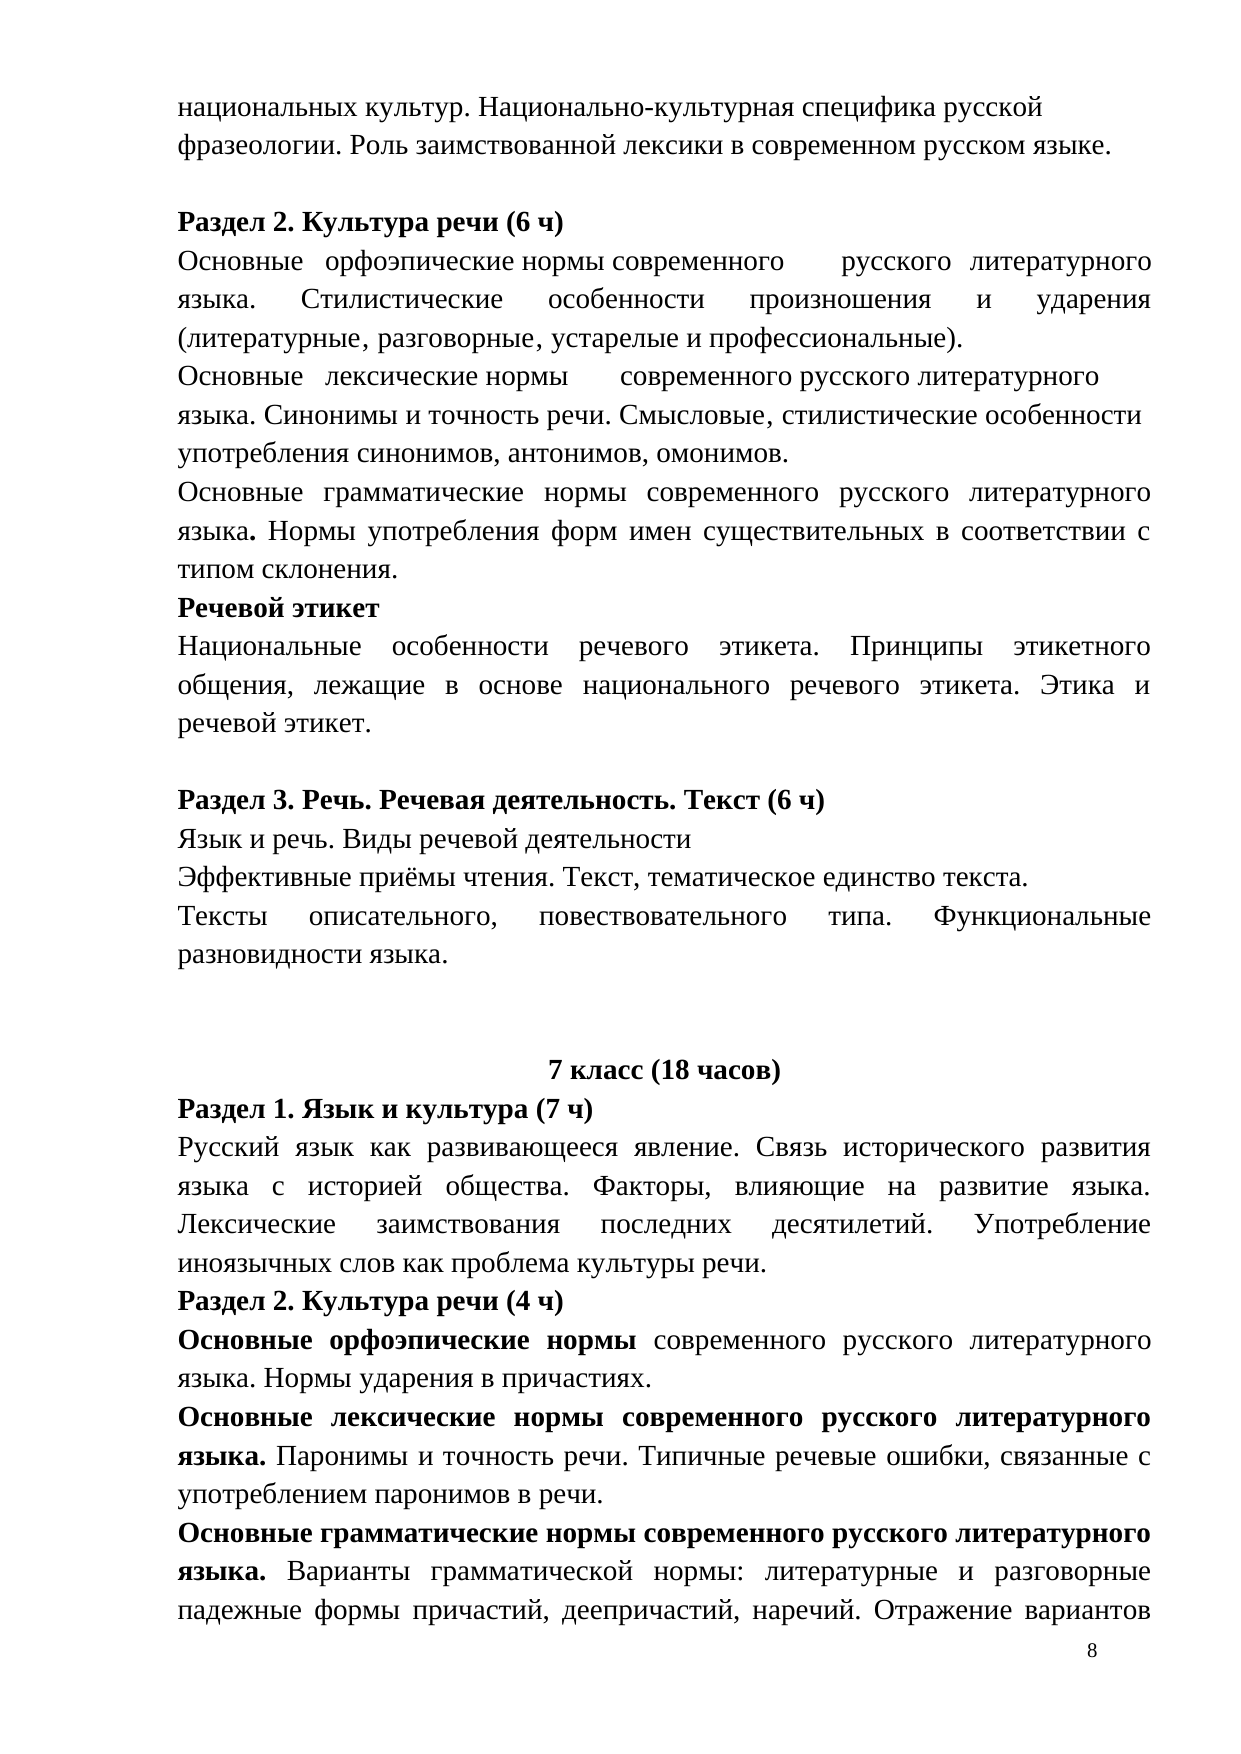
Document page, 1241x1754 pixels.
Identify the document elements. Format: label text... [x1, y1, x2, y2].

text Речевой этикет [177, 590, 1152, 623]
text Раздел 2. Культура речи (4 ч) [177, 1283, 1152, 1317]
text Основные лексические нормы современного русского литературного языка. Синонимы и точность речи. Смысловые‚ стилистические особенности употребления синонимов, антонимов, омонимов. [177, 358, 1152, 469]
text Раздел 2. Культура речи (6 ч) [177, 204, 1152, 238]
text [177, 89, 1152, 161]
text Русский язык как развивающееся явление. Связь исторического развития языка с историей общества. Факторы, влияющие на развитие языка. Лексические заимствования последних десятилетий. Употребление иноязычных слов как проблема культуры речи. [177, 1129, 1152, 1278]
text Национальные особенности речевого этикета. Принципы этикетного общения, лежащие в основе национального речевого этикета. Этика и речевой этикет. [177, 628, 1152, 739]
text Основные орфоэпические нормы современного русского литературного языка. Стилистические особенности произношения и ударения (литературные‚ разговорные‚ устарелые и профессиональные). [177, 243, 1152, 353]
text Раздел 1. Язык и культура (7 ч) [177, 1091, 1152, 1124]
text Основные лексические нормы современного русского литературного языка. Паронимы и точность речи. Типичные речевые ошибки, связанные с употреблением паронимов в речи. [177, 1399, 1152, 1510]
text Основные орфоэпические нормы современного русского литературного языка. Нормы ударения в причастиях. [177, 1322, 1152, 1394]
text Раздел 3. Речь. Речевая деятельность. Текст (6 ч) [177, 782, 1152, 816]
text 7 класс (18 часов) [177, 1052, 1152, 1086]
text Язык и речь. Виды речевой деятельности [177, 821, 1152, 854]
text Тексты описательного, повествовательного типа. Функциональные разновидности языка. [177, 898, 1152, 970]
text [177, 1515, 1152, 1625]
text Эффективные приёмы чтения. Текст, тематическое единство текста. [177, 859, 1152, 893]
text Основные грамматические нормы современного русского литературного языка. Нормы употребления форм имен существительных в соответствии с типом склонения. [177, 474, 1152, 585]
